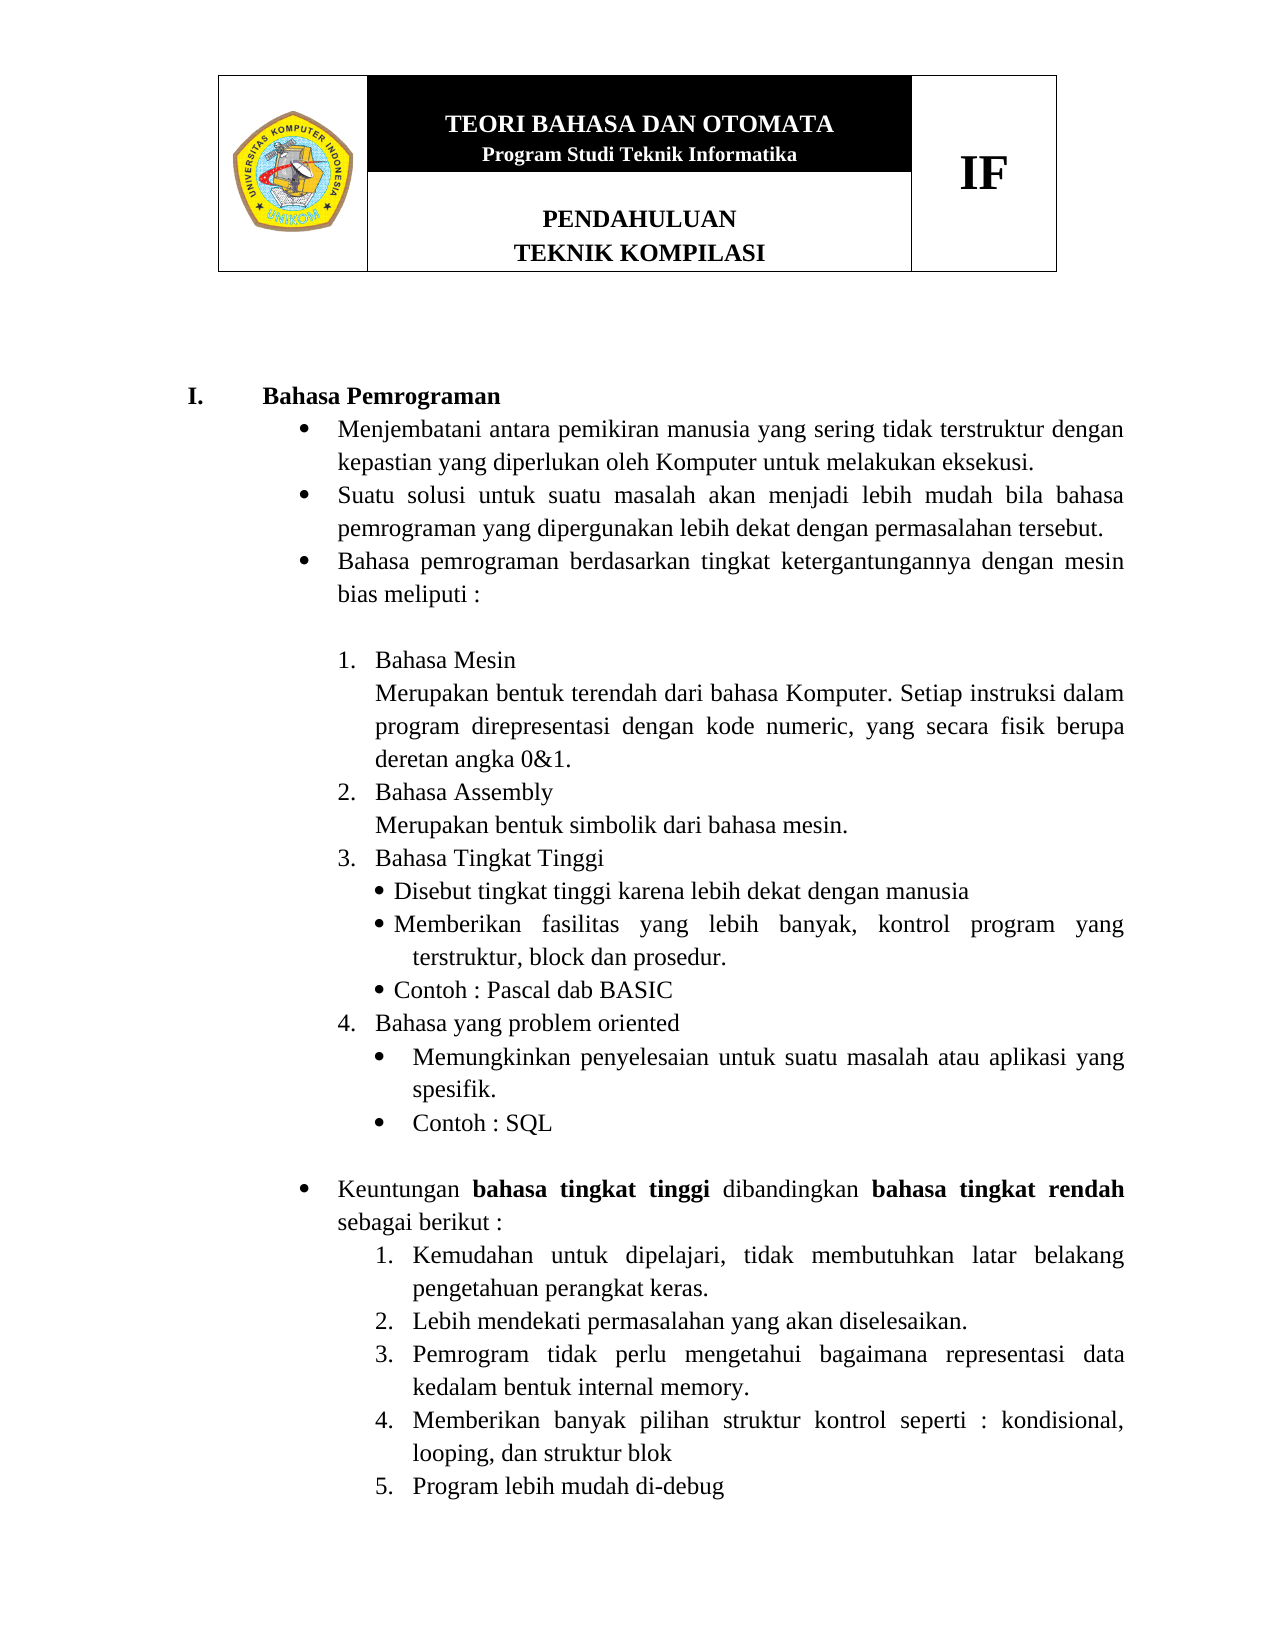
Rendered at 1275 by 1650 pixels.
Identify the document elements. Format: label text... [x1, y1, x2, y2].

list Bahasa Assembly [337, 777, 1125, 806]
list Bahasa yang problem oriented [337, 1008, 1125, 1037]
table_header TEORI BAHASA DAN OTOMATA Program Studi Teknik Informatika [368, 76, 911, 171]
list Pemrogram tidak perlu mengetahui bagaimana representasi data kedalam bentuk internal memory. [375, 1339, 1125, 1401]
list Lebih mendekati permasalahan yang akan diselesaikan. [375, 1306, 1125, 1334]
list Contoh : Pascal dab BASIC [375, 976, 1125, 1004]
text Merupakan bentuk terendah dari bahasa Komputer. Setiap instruksi dalam program direpresentasi dengan kode numeric, yang secara fisik berupa deretan angka 0&1. [375, 678, 1125, 773]
list Memberikan banyak pilihan struktur kontrol seperti : kondisional, looping, dan struktur blok [375, 1405, 1125, 1467]
list Keuntungan bahasa tingkat tinggi dibandingkan bahasa tingkat rendah sebagai berikut : [300, 1174, 1125, 1235]
text Merupakan bentuk simbolik dari bahasa mesin. [375, 810, 1125, 839]
table_cell PENDAHULUAN TEKNIK KOMPILASI [368, 172, 911, 271]
list Contoh : SQL [375, 1108, 1125, 1136]
list Bahasa pemrograman berdasarkan tingkat ketergantungannya dengan mesin bias meliputi : [300, 546, 1125, 608]
list Menjembatani antara pemikiran manusia yang sering tidak terstruktur dengan kepastian yang diperlukan oleh Komputer untuk melakukan eksekusi. [300, 414, 1125, 476]
list Kemudahan untuk dipelajari, tidak membutuhkan latar belakang pengetahuan perangkat keras. [375, 1240, 1125, 1301]
list Disebut tingkat tinggi karena lebih dekat dengan manusia [375, 876, 1125, 905]
list Bahasa Pemrograman [187, 381, 1125, 410]
list Memberikan fasilitas yang lebih banyak, kontrol program yang terstruktur, block dan prosedur. [375, 909, 1125, 971]
list Bahasa Mesin [337, 645, 1125, 674]
list Program lebih mudah di-debug [375, 1471, 1125, 1499]
picture [232, 111, 354, 232]
list Bahasa Tingkat Tinggi [337, 843, 1125, 872]
list Suatu solusi untuk suatu masalah akan menjadi lebih mudah bila bahasa pemrograman yang dipergunakan lebih dekat dengan permasalahan tersebut. [300, 480, 1125, 542]
list Memungkinkan penyelesaian untuk suatu masalah atau aplikasi yang spesifik. [375, 1042, 1125, 1103]
table_header IF [912, 76, 1056, 271]
table_header [219, 76, 367, 271]
